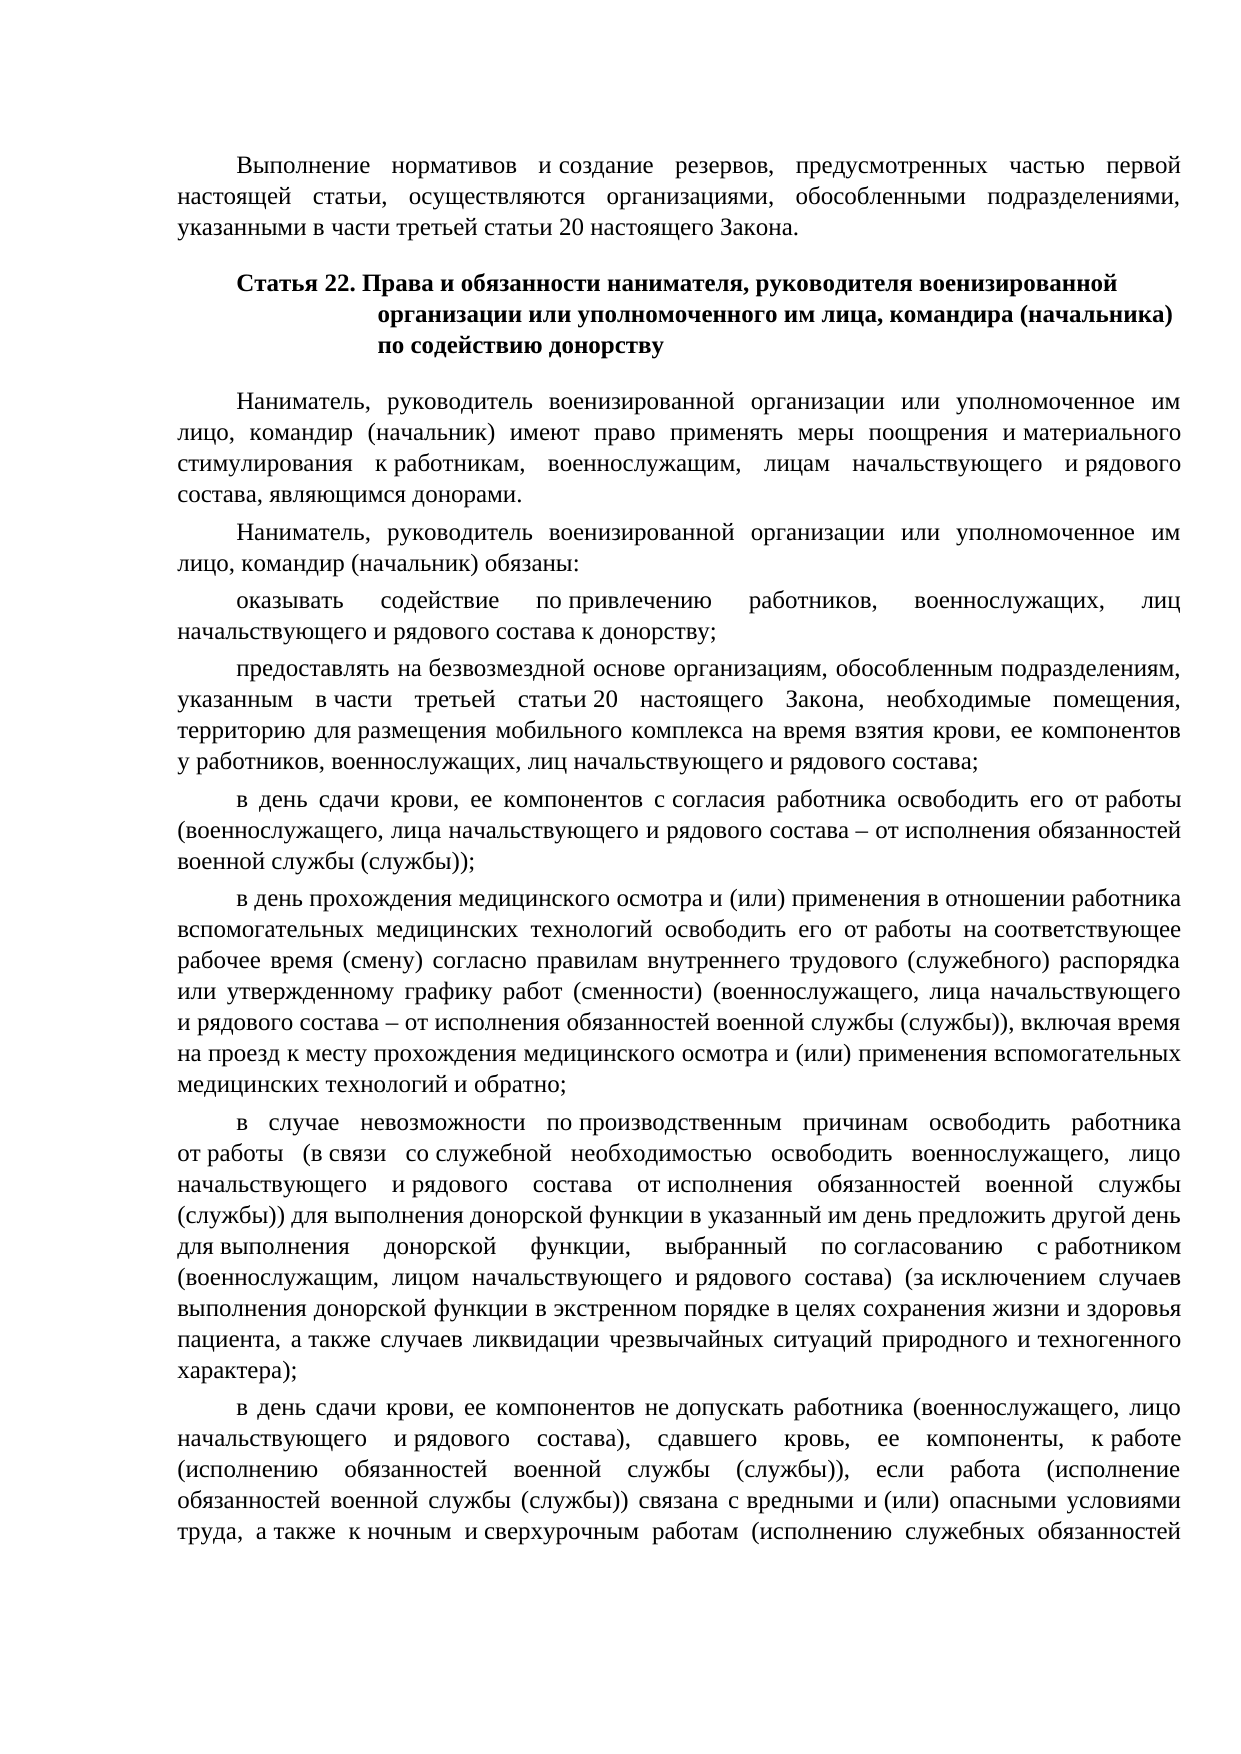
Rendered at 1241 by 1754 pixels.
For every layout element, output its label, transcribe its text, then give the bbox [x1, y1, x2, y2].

text в случае невозможности по производственным причинам освободить работника от работы (в связи со служебной необходимостью освободить военнослужащего, лицо начальствующего и рядового состава от исполнения обязанностей военной службы (службы)) для выполнения донорской функции в указанный им день предложить другой день для выполнения донорской функции, выбранный по согласованию с работником (военнослужащим, лицом начальствующего и рядового состава) (за исключением случаев выполнения донорской функции в экстренном порядке в целях сохранения жизни и здоровья пациента, а также случаев ликвидации чрезвычайных ситуаций природного и техногенного характера); [177, 1107, 1181, 1384]
text предоставлять на безвозмездной основе организациям, обособленным подразделениям, указанным в части третьей статьи 20 настоящего Закона, необходимые помещения, территорию для размещения мобильного комплекса на время взятия крови, ее компонентов у работников, военнослужащих, лиц начальствующего и рядового состава; [177, 653, 1181, 775]
text Наниматель, руководитель военизированной организации или уполномоченное им лицо, командир (начальник) имеют право применять меры поощрения и материального стимулирования к работникам, военнослужащим, лицам начальствующего и рядового состава, являющимся донорами. [177, 386, 1181, 508]
text Статья 22. Права и обязанности нанимателя, руководителя военизированной организации или уполномоченного им лица, командира (начальника) по содействию донорству [236, 268, 1181, 359]
text Выполнение нормативов и создание резервов, предусмотренных частью первой настоящей статьи, осуществляются организациями, обособленными подразделениями, указанными в части третьей статьи 20 настоящего Закона. [177, 150, 1181, 241]
text Наниматель, руководитель военизированной организации или уполномоченное им лицо, командир (начальник) обязаны: [177, 517, 1181, 576]
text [177, 1392, 1181, 1545]
text оказывать содействие по привлечению работников, военнослужащих, лиц начальствующего и рядового состава к донорству; [177, 585, 1181, 645]
text в день прохождения медицинского осмотра и (или) применения в отношении работника вспомогательных медицинских технологий освободить его от работы на соответствующее рабочее время (смену) согласно правилам внутреннего трудового (служебного) распорядка или утвержденному графику работ (сменности) (военнослужащего, лица начальствующего и рядового состава – от исполнения обязанностей военной службы (службы)), включая время на проезд к месту прохождения медицинского осмотра и (или) применения вспомогательных медицинских технологий и обратно; [177, 883, 1181, 1098]
text в день сдачи крови, ее компонентов с согласия работника освободить его от работы (военнослужащего, лица начальствующего и рядового состава – от исполнения обязанностей военной службы (службы)); [177, 784, 1181, 874]
